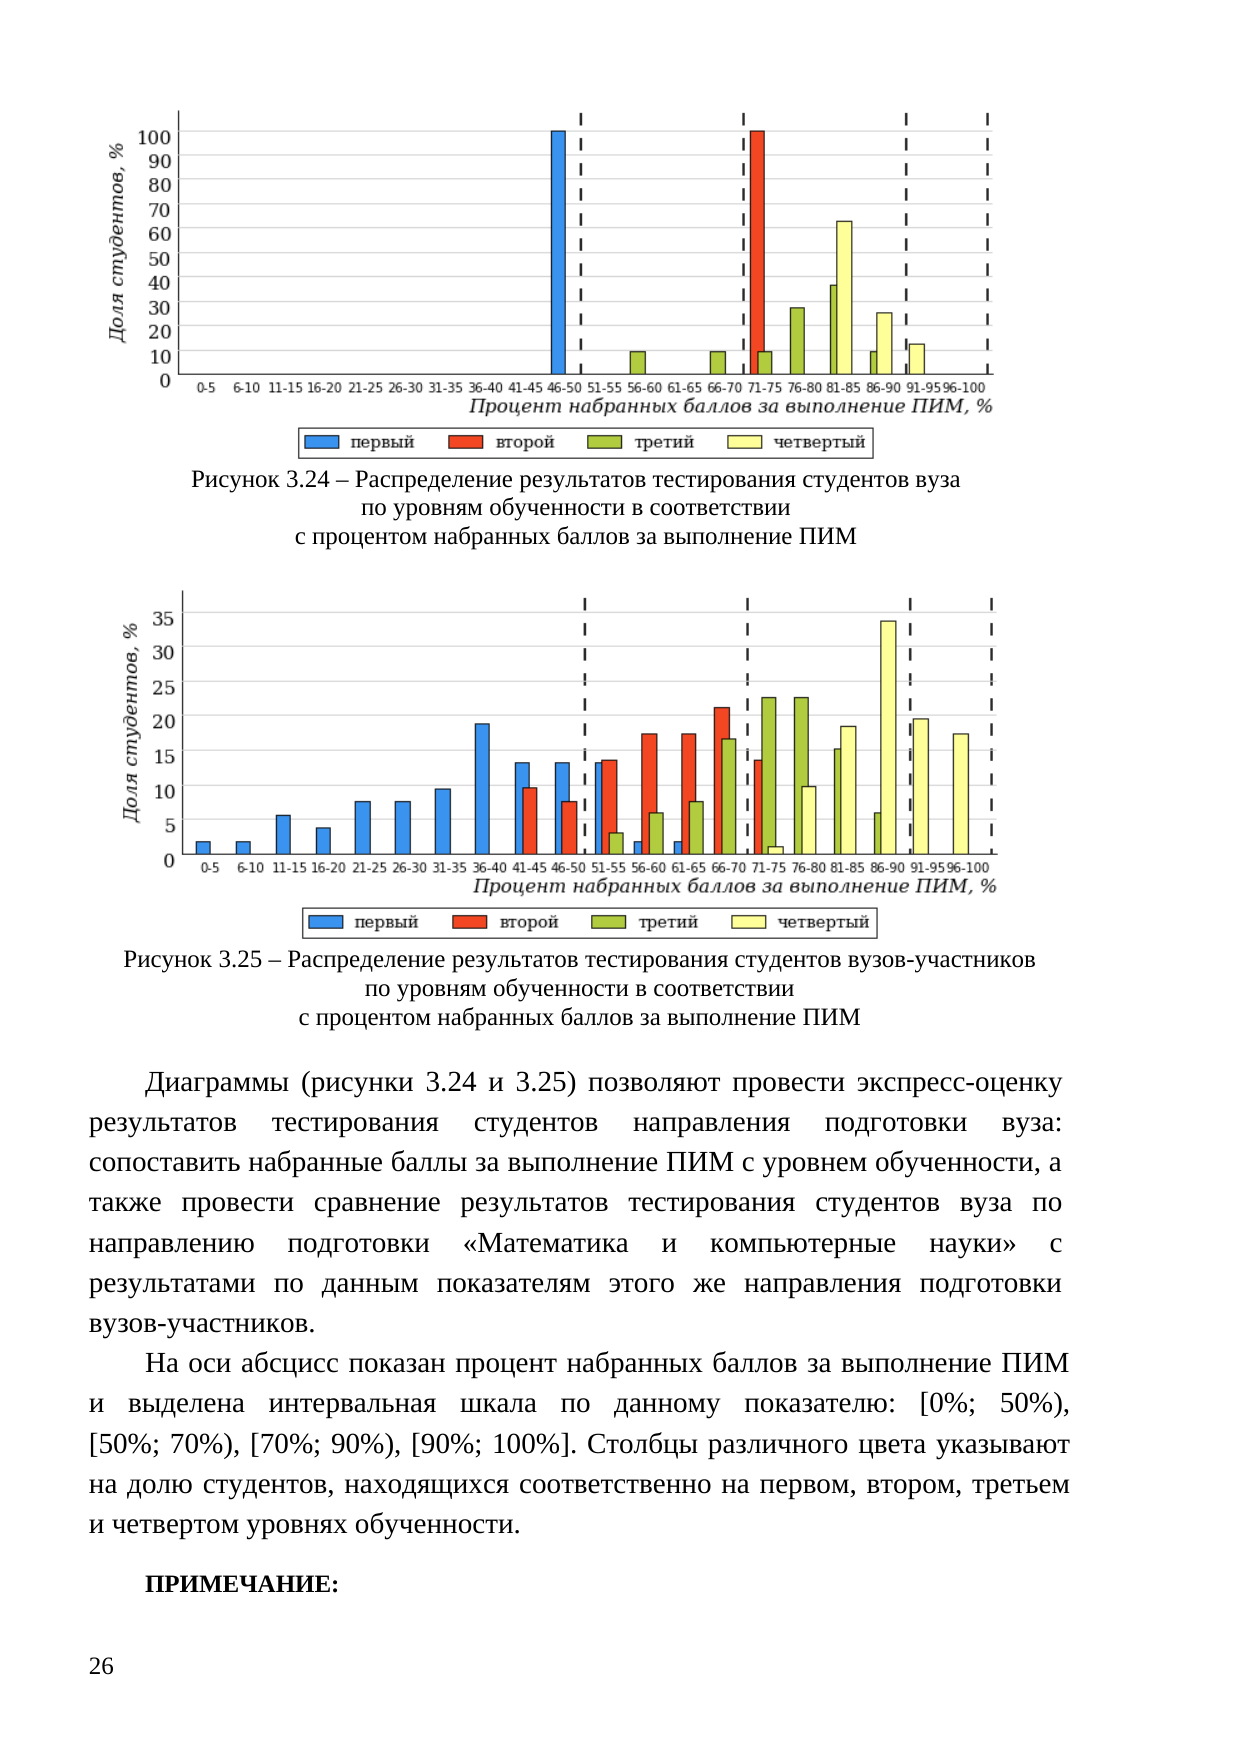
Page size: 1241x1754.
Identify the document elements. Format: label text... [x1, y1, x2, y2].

text Диаграммы (рисунки 3.24 и 3.25) позволяют провести экспресс-оценку результатов тестирования студентов направления подготовки вуза: сопоставить набранные баллы за выполнение ПИМ с уровнем обученности, а также провести сравнение результатов тестирования студентов вуза по направлению подготовки «Математика и компьютерные науки» с результатами по данным показателям этого же направления подготовки вузов-участников. [89, 1064, 1063, 1339]
picture [103, 88, 1049, 464]
picture [107, 569, 1053, 944]
text На оси абсцисс показан процент набранных баллов за выполнение ПИМ и выделена интервальная шкала по данному показателю: [0%; 50%), [50%; 70%), [70%; 90%), [90%; 100%]. Столбцы различного цвета указывают на долю студентов, находящихся соответственно на первом, втором, третьем и четвертом уровнях обученности. [89, 1345, 1071, 1540]
text ПРИМЕЧАНИЕ: [89, 1569, 1071, 1598]
